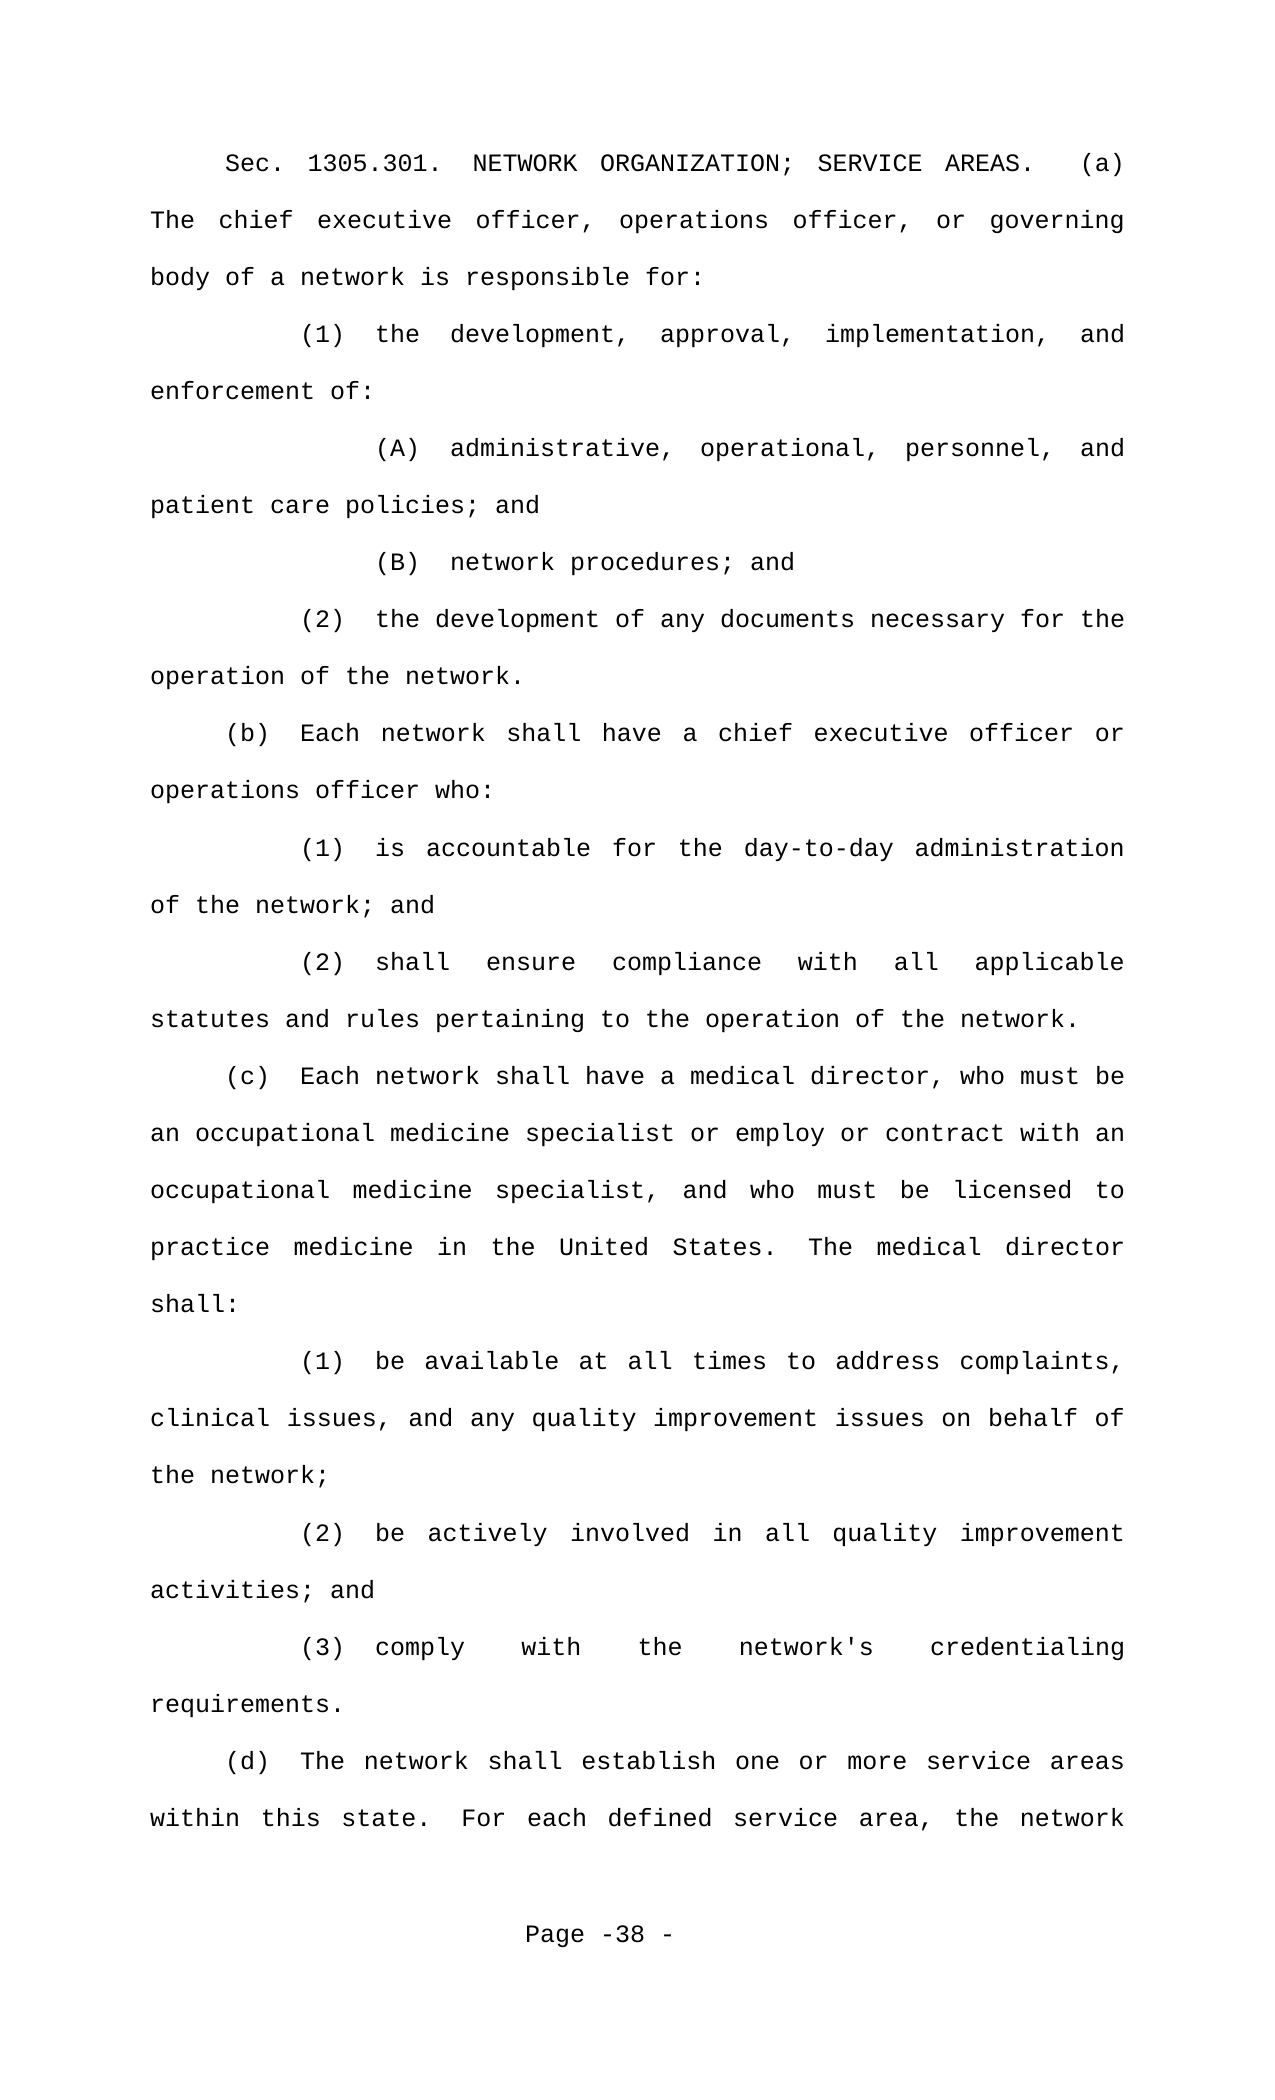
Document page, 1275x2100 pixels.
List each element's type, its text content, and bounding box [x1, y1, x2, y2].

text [150, 1748, 1125, 1834]
text Sec. 1305.301. NETWORK ORGANIZATION; SERVICE AREAS. (a) The chief executive officer, operations officer, or governing body of a network is responsible for: [150, 150, 1125, 293]
text (1) be available at all times to address complaints, clinical issues, and any quality improvement issues on behalf of the network; [150, 1349, 1125, 1491]
text (3) comply with the network's credentialing requirements. [150, 1634, 1125, 1720]
text (c) Each network shall have a medical director, who must be an occupational medicine specialist or employ or contract with an occupational medicine specialist, and who must be licensed to practice medicine in the United States. The medical director shall: [150, 1063, 1125, 1320]
text (A) administrative, operational, personnel, and patient care policies; and [150, 435, 1125, 521]
text (2) be actively involved in all quality improvement activities; and [150, 1520, 1125, 1606]
text (b) Each network shall have a chief executive officer or operations officer who: [150, 721, 1125, 806]
text (B) network procedures; and [150, 549, 1125, 578]
text (1) is accountable for the day-to-day administration of the network; and [150, 835, 1125, 921]
text (2) the development of any documents necessary for the operation of the network. [150, 607, 1125, 692]
text (2) shall ensure compliance with all applicable statutes and rules pertaining to the operation of the network. [150, 949, 1125, 1035]
text (1) the development, approval, implementation, and enforcement of: [150, 321, 1125, 407]
